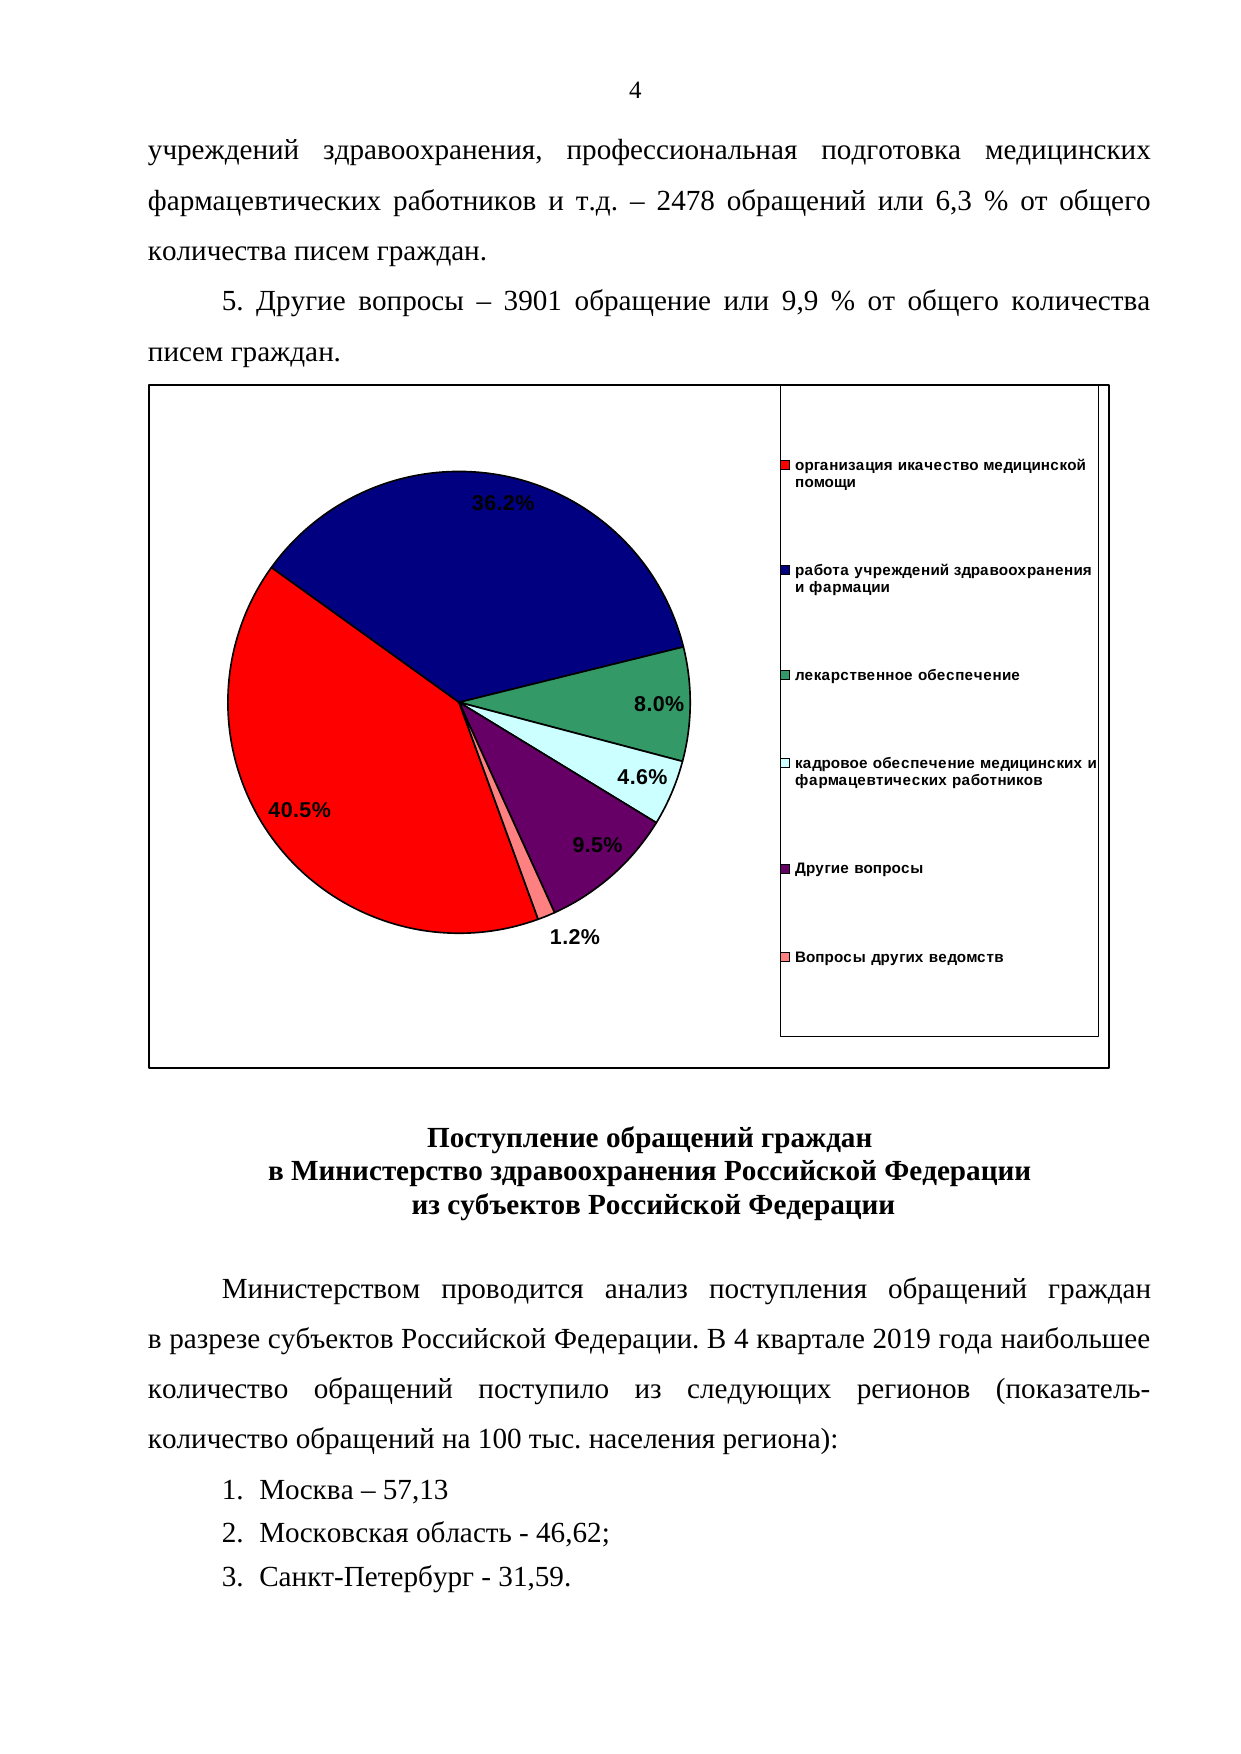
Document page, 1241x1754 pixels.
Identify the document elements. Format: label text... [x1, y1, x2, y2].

list Санкт-Петербург - 31,59. [222, 1559, 1152, 1593]
text из субъектов Российской Федерации [148, 1187, 1152, 1220]
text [148, 132, 1152, 267]
text 5. Другие вопросы – 3901 обращение или 9,9 % от общего количества писем граждан. [148, 283, 1152, 1069]
list Московская область - 46,62; [222, 1516, 1152, 1549]
text Поступление обращений граждан в Министерство здравоохранения Российской Федерации [148, 1120, 1152, 1187]
text Министерством проводится анализ поступления обращений граждан в разрезе субъектов Российской Федерации. В 4 квартале 2019 года наибольшее количество обращений поступило из следующих регионов (показатель- количество обращений на 100 тыс. населения региона): [148, 1271, 1152, 1455]
list Москва – 57,13 [222, 1472, 1152, 1506]
